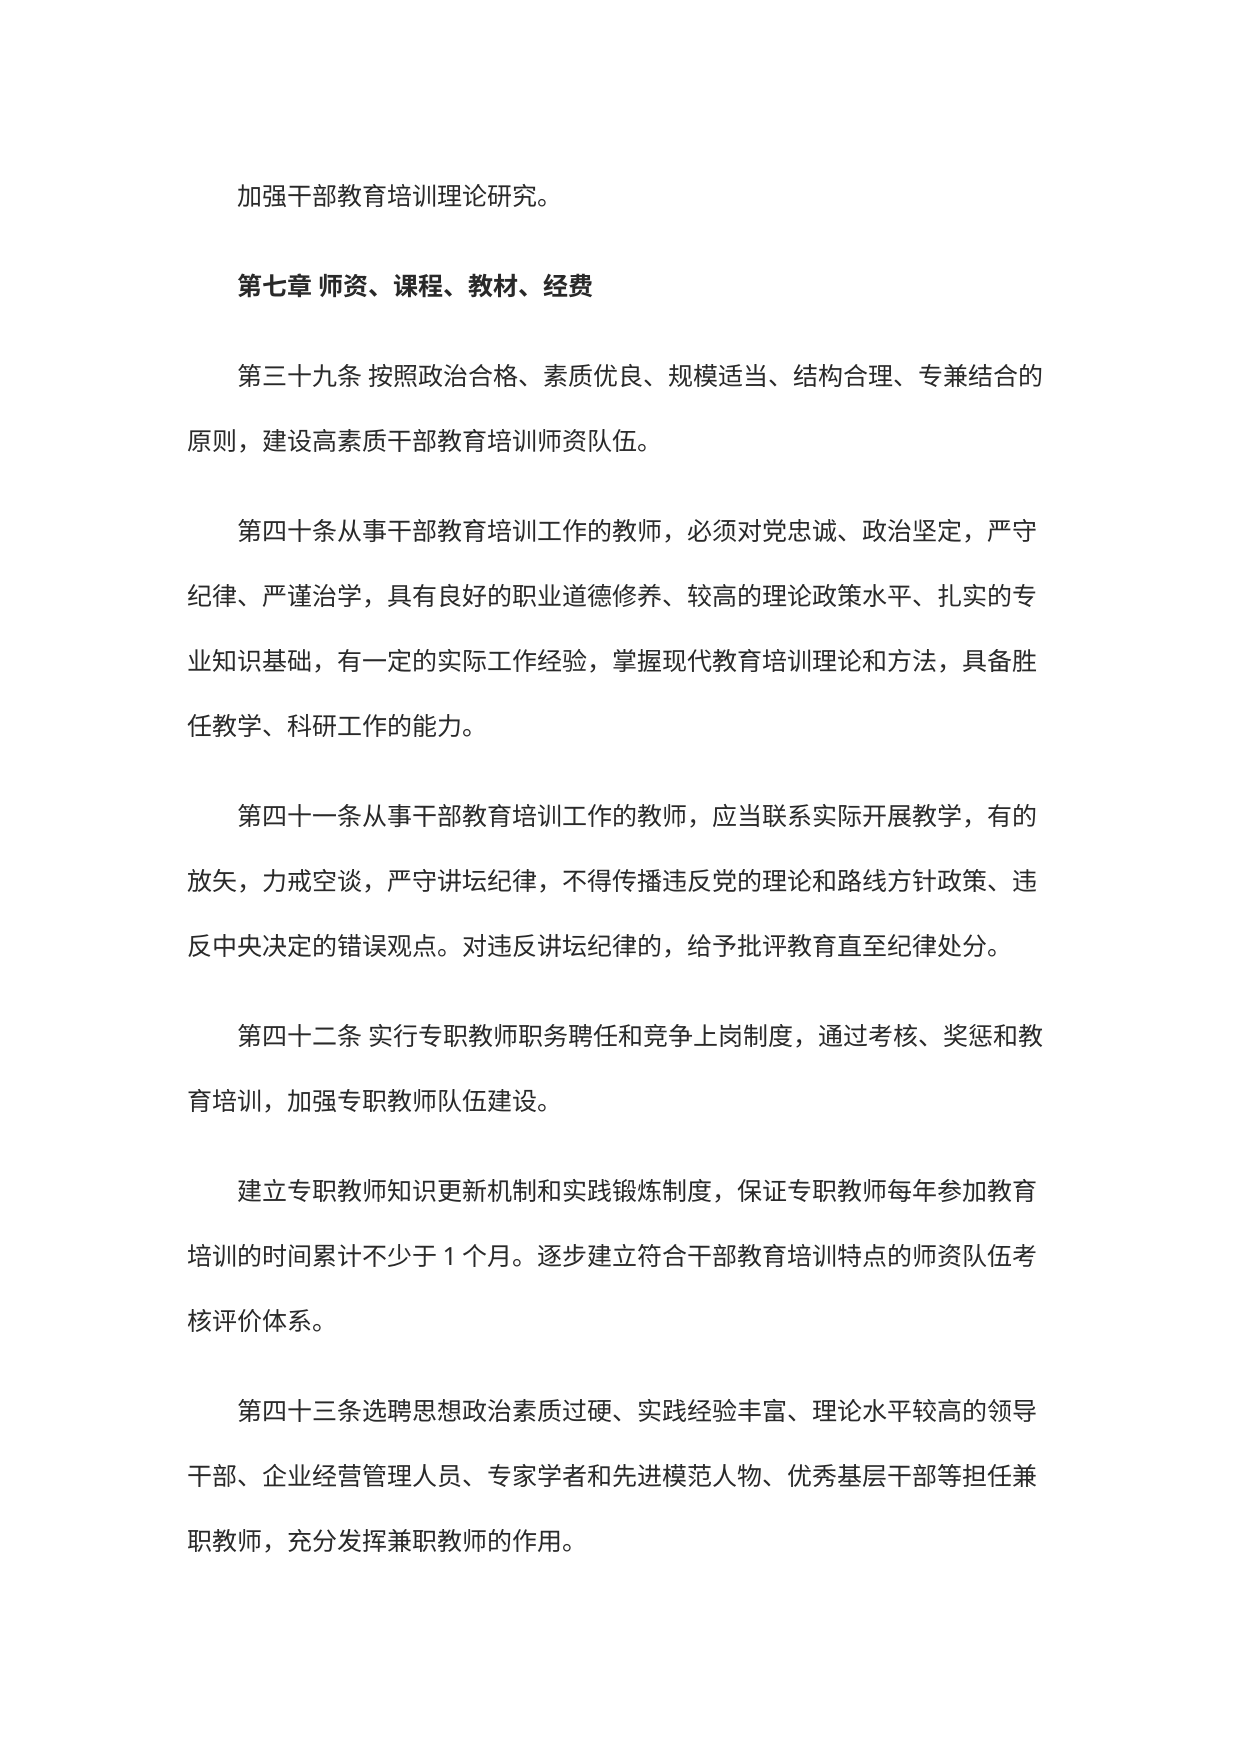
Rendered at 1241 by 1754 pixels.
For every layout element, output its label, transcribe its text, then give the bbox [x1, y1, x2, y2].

text 加强干部教育培训理论研究。 [187, 162, 1053, 227]
text 第四十一条从事干部教育培训工作的教师，应当联系实际开展教学，有的放矢，力戒空谈，严守讲坛纪律，不得传播违反党的理论和路线方针政策、违反中央决定的错误观点。对违反讲坛纪律的，给予批评教育直至纪律处分。 [187, 782, 1053, 977]
text 建立专职教师知识更新机制和实践锻炼制度，保证专职教师每年参加教育培训的时间累计不少于1个月。逐步建立符合干部教育培训特点的师资队伍考核评价体系。 [187, 1157, 1053, 1352]
text 第四十二条 实行专职教师职务聘任和竞争上岗制度，通过考核、奖惩和教育培训，加强专职教师队伍建设。 [187, 1002, 1053, 1132]
text 第七章 师资、课程、教材、经费 [187, 252, 1053, 317]
text 第三十九条 按照政治合格、素质优良、规模适当、结构合理、专兼结合的原则，建设高素质干部教育培训师资队伍。 [187, 342, 1053, 472]
text 第四十条从事干部教育培训工作的教师，必须对党忠诚、政治坚定，严守纪律、严谨治学，具有良好的职业道德修养、较高的理论政策水平、扎实的专业知识基础，有一定的实际工作经验，掌握现代教育培训理论和方法，具备胜任教学、科研工作的能力。 [187, 497, 1053, 757]
text 第四十三条选聘思想政治素质过硬、实践经验丰富、理论水平较高的领导干部、企业经营管理人员、专家学者和先进模范人物、优秀基层干部等担任兼职教师，充分发挥兼职教师的作用。 [187, 1377, 1053, 1572]
